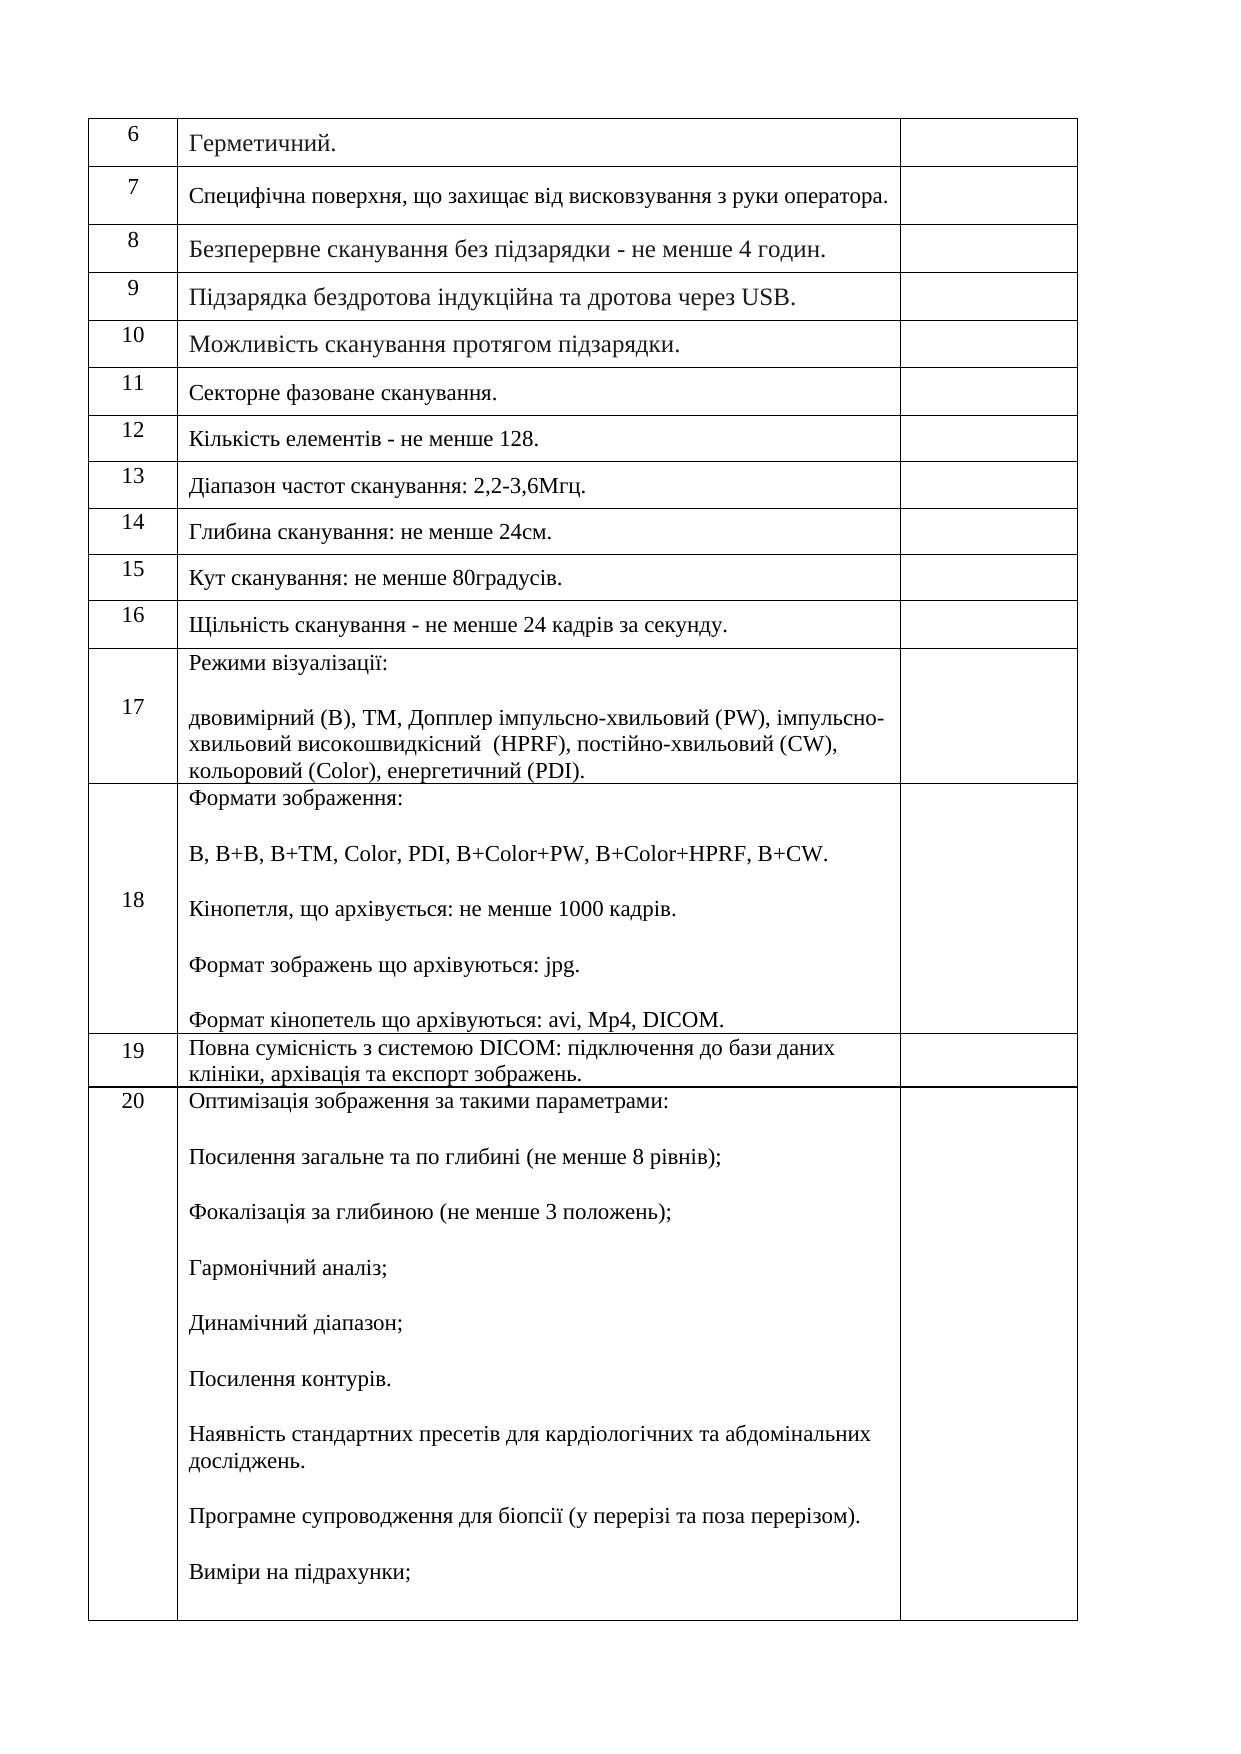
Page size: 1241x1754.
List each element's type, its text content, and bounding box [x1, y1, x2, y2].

table_cell 15 [89, 555, 177, 600]
table_cell 13 [89, 462, 177, 507]
table_cell [901, 649, 1077, 783]
table_cell Можливість сканування протягом підзарядки. [178, 321, 900, 367]
table_cell [901, 601, 1077, 647]
table_cell [901, 119, 1077, 166]
table_cell 9 [89, 273, 177, 319]
table_cell [901, 509, 1077, 553]
table_cell [901, 368, 1077, 415]
table_cell [901, 555, 1077, 600]
table_cell Специфічна поверхня, що захищає від висковзування з руки оператора. [178, 167, 900, 224]
table_cell 17 [89, 649, 177, 783]
table_cell 18 [89, 784, 177, 1033]
table_cell 12 [89, 416, 177, 461]
table_cell Кількість елементів - не менше 128. [178, 416, 900, 461]
table_cell 19 [89, 1034, 177, 1086]
table_cell 10 [89, 321, 177, 367]
table_cell Формати зображення: В, В+В, В+ТМ, Color, PDI, B+Color+PW, B+Color+HPRF, B+CW. Кінопетля, що архівується: не менше 1000 кадрів. Формат зображень що архівуються: jpg. Формат кінопетель що архівуються: avi, Mp4, DICOM. [178, 784, 900, 1033]
table_cell [901, 167, 1077, 224]
table_cell [901, 225, 1077, 272]
table_cell [901, 1088, 1077, 1620]
table_cell Глибина сканування: не менше 24см. [178, 509, 900, 553]
table_cell [901, 273, 1077, 319]
table_cell [901, 321, 1077, 367]
table_cell Підзарядка бездротова індукційна та дротова через USB. [178, 273, 900, 319]
table_cell [901, 416, 1077, 461]
table_cell 11 [89, 368, 177, 415]
table_cell Режими візуалізації: двовимірний (В), ТМ, Допплер імпульсно-хвильовий (PW), імпульсно-хвильовий високошвидкісний (HPRF), постійно-хвильовий (CW), кольоровий (Color), енергетичний (PDI). [178, 649, 900, 783]
table_cell [901, 1034, 1077, 1086]
table_cell Герметичний. [178, 119, 900, 166]
table_cell 16 [89, 601, 177, 647]
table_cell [178, 1088, 900, 1620]
table_cell [901, 784, 1077, 1033]
table_cell 7 [89, 167, 177, 224]
table_cell 8 [89, 225, 177, 272]
table_cell 20 [89, 1088, 177, 1620]
table_cell Секторне фазоване сканування. [178, 368, 900, 415]
table_cell Діапазон частот сканування: 2,2-3,6Мгц. [178, 462, 900, 507]
table_cell [901, 462, 1077, 507]
table_cell 6 [89, 119, 177, 166]
table_cell Повна сумісність з системою DICOM: підключення до бази даних клініки, архівація та експорт зображень. [178, 1034, 900, 1086]
table_cell 14 [89, 509, 177, 553]
table_cell Щільність сканування - не менше 24 кадрів за секунду. [178, 601, 900, 647]
table_cell Безперервне сканування без підзарядки - не менше 4 годин. [178, 225, 900, 272]
table_cell Кут сканування: не менше 80градусів. [178, 555, 900, 600]
